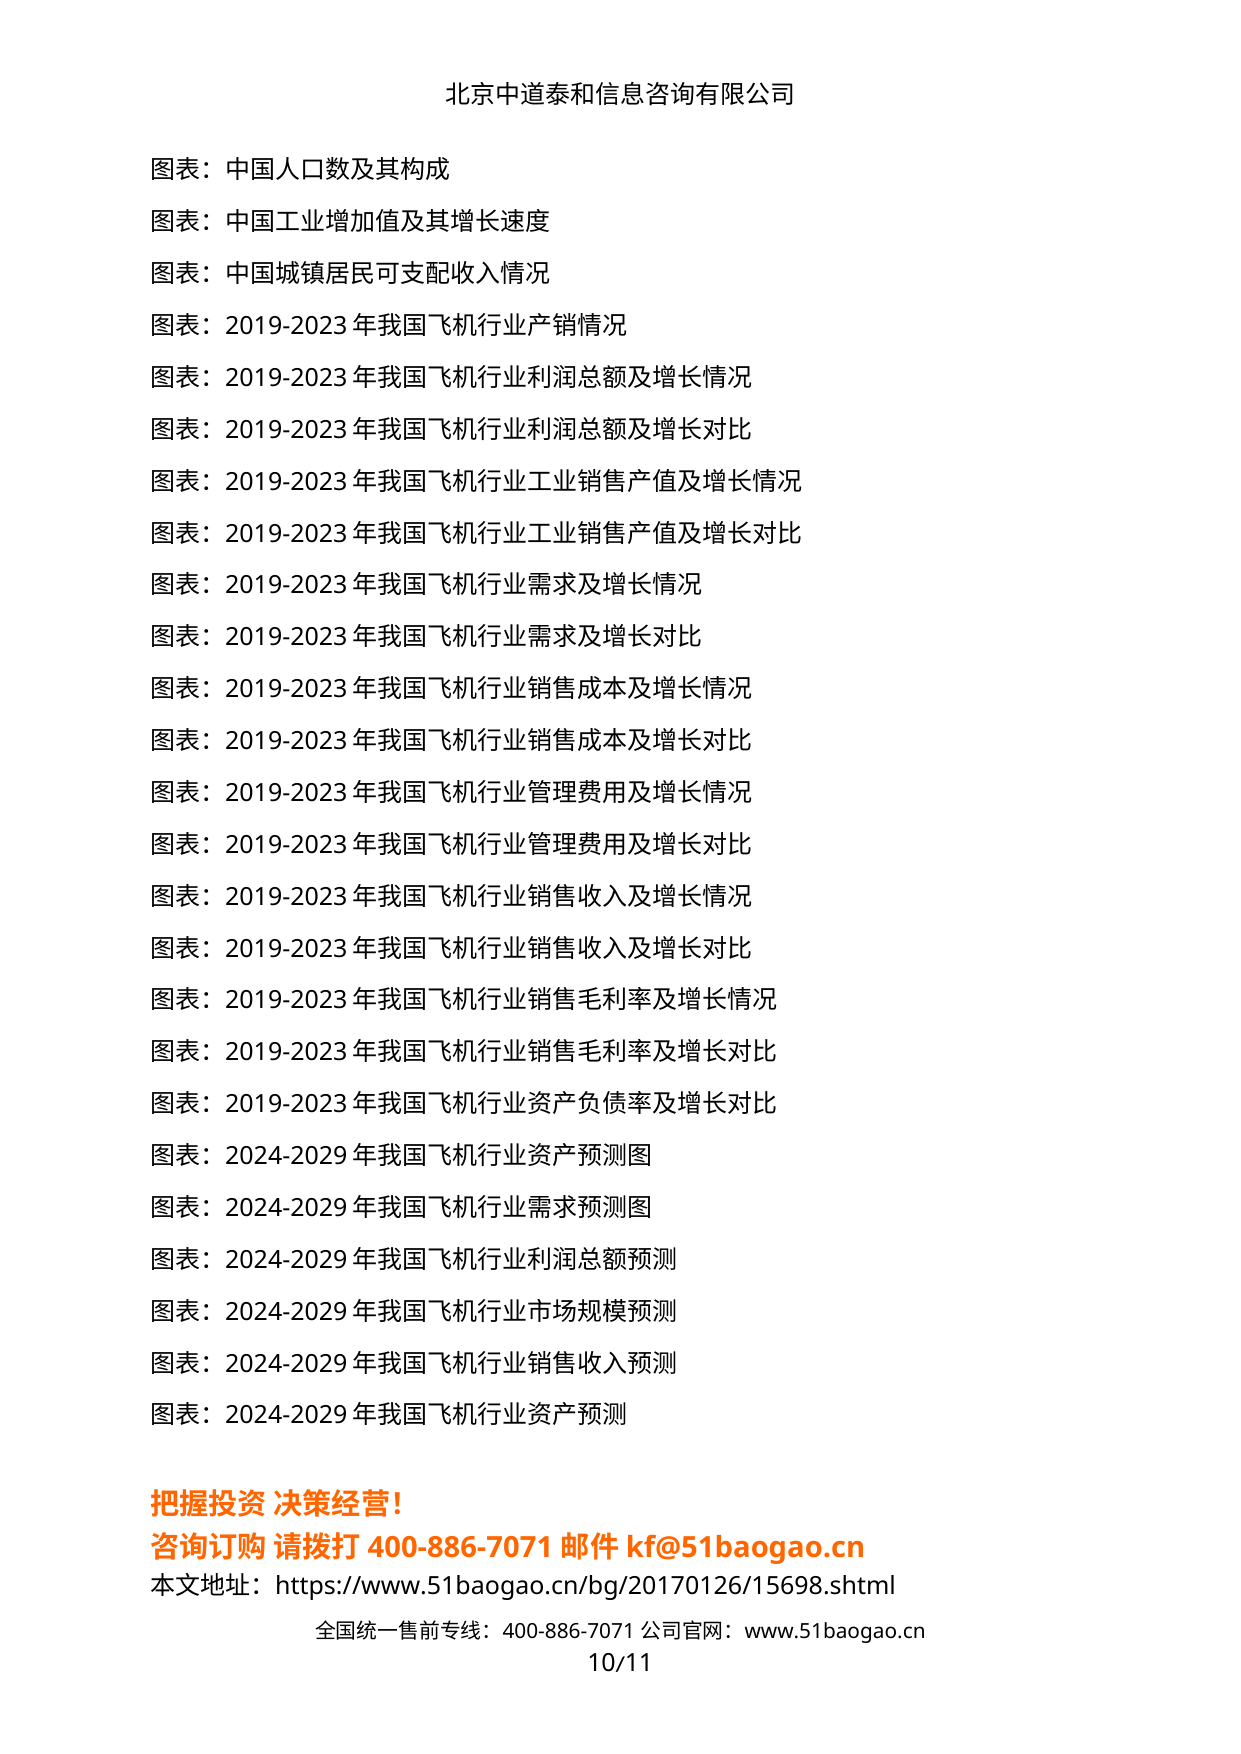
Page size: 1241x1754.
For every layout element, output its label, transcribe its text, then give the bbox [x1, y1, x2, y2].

text 图表：2019-2023年我国飞机行业销售毛利率及增长情况 [150, 980, 1090, 1016]
text 图表：2019-2023年我国飞机行业销售成本及增长对比 [150, 721, 1090, 757]
text 把握投资 决策经营！咨询订购 请拨打 400-886-7071 邮件 kf@51baogao.cn本文地址：https://www.51baogao.cn/bg/20170126/15698.shtml [150, 1447, 1090, 1602]
text 图表：2024-2029年我国飞机行业资产预测图 [150, 1136, 1090, 1172]
text 图表：2019-2023年我国飞机行业销售收入及增长情况 [150, 876, 1090, 912]
text 图表：2019-2023年我国飞机行业销售成本及增长情况 [150, 669, 1090, 705]
text 图表：中国人口数及其构成 [150, 150, 1090, 186]
text 图表：2019-2023年我国飞机行业工业销售产值及增长对比 [150, 513, 1090, 549]
text 图表：2024-2029年我国飞机行业市场规模预测 [150, 1291, 1090, 1327]
text 图表：2019-2023年我国飞机行业工业销售产值及增长情况 [150, 461, 1090, 497]
text 图表：中国城镇居民可支配收入情况 [150, 254, 1090, 290]
text 图表：2019-2023年我国飞机行业产销情况 [150, 306, 1090, 342]
text 图表：2024-2029年我国飞机行业销售收入预测 [150, 1343, 1090, 1379]
text 图表：2019-2023年我国飞机行业销售毛利率及增长对比 [150, 1032, 1090, 1068]
text 图表：2019-2023年我国飞机行业利润总额及增长对比 [150, 409, 1090, 446]
text 图表：中国工业增加值及其增长速度 [150, 202, 1090, 238]
text 图表：2019-2023年我国飞机行业需求及增长对比 [150, 617, 1090, 653]
text 图表：2019-2023年我国飞机行业需求及增长情况 [150, 565, 1090, 601]
text 图表：2019-2023年我国飞机行业管理费用及增长情况 [150, 772, 1090, 809]
text 图表：2019-2023年我国飞机行业管理费用及增长对比 [150, 824, 1090, 861]
text 图表：2024-2029年我国飞机行业利润总额预测 [150, 1239, 1090, 1276]
text 图表：2024-2029年我国飞机行业资产预测 [150, 1395, 1090, 1431]
text 图表：2019-2023年我国飞机行业利润总额及增长情况 [150, 357, 1090, 394]
text 图表：2019-2023年我国飞机行业资产负债率及增长对比 [150, 1084, 1090, 1120]
text 图表：2019-2023年我国飞机行业销售收入及增长对比 [150, 928, 1090, 964]
text 图表：2024-2029年我国飞机行业需求预测图 [150, 1187, 1090, 1224]
